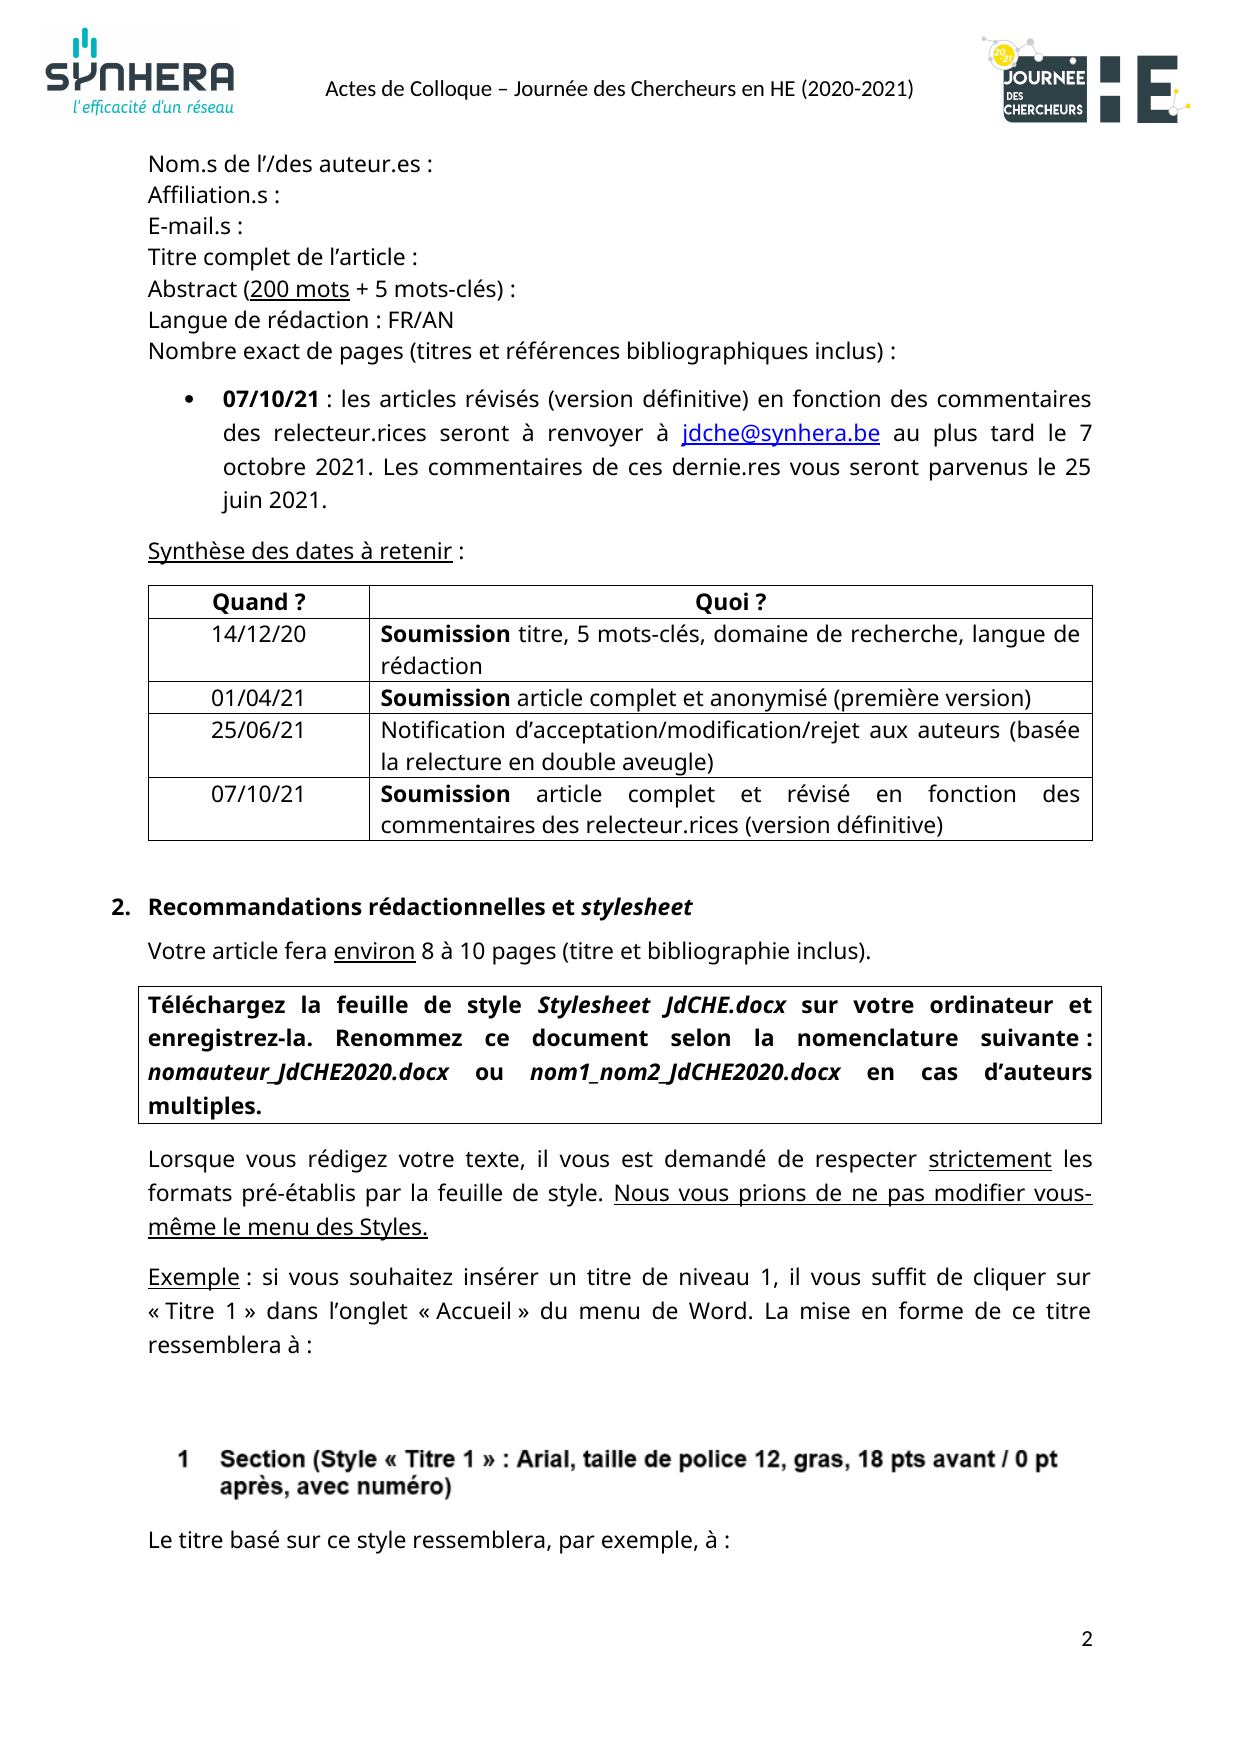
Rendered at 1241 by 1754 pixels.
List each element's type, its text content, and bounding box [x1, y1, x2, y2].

text Votre article fera environ 8 à 10 pages (titre et bibliographie inclus). [148, 935, 1093, 966]
text Exemple : si vous souhaitez insérer un titre de niveau 1, il vous suffit de cliquer sur « Titre 1 » dans l’onglet « Accueil » du menu de Word. La mise en forme de ce titre ressemblera à : [148, 1261, 1093, 1360]
table_header Quoi ? [370, 586, 1092, 617]
picture [39, 22, 240, 122]
table_cell 14/12/20 [149, 619, 369, 681]
text E-mail.s : [148, 210, 1093, 241]
table_cell 25/06/21 [149, 714, 369, 777]
text Langue de rédaction : FR/AN [148, 304, 1093, 335]
list 07/10/21 : les articles révisés (version définitive) en fonction des commentaires des relecteur.rices seront à renvoyer à jdche@synhera.be au plus tard le 7 octobre 2021. Les commentaires de ces dernie.res vous seront parvenus le 25 juin 2021. [185, 383, 1093, 516]
picture [147, 1429, 1093, 1506]
subtitle Recommandations rédactionnelles et stylesheet [111, 891, 1093, 923]
table_cell 01/04/21 [149, 682, 369, 713]
table_cell Soumission article complet et révisé en fonction des commentaires des relecteur.rices (version définitive) [370, 778, 1092, 840]
table_header Quand ? [149, 586, 369, 617]
text Synthèse des dates à retenir : [148, 535, 1093, 566]
text Nom.s de l’/des auteur.es : [148, 148, 1093, 179]
picture [965, 21, 1209, 148]
text Affiliation.s : [148, 179, 1093, 210]
table_cell Soumission article complet et anonymisé (première version) [370, 682, 1092, 713]
text Téléchargez la feuille de style Stylesheet JdCHE.docx sur votre ordinateur et enregistrez-la. Renommez ce document selon la nomenclature suivante : nomauteur_JdCHE2020.docx ou nom1_nom2_JdCHE2020.docx en cas d’auteurs multiples. [139, 987, 1101, 1123]
text Abstract (200 mots + 5 mots-clés) : [148, 273, 1093, 304]
table_cell Soumission titre, 5 mots-clés, domaine de recherche, langue de rédaction [370, 619, 1092, 681]
table_cell Notification d’acceptation/modification/rejet aux auteurs (basée la relecture en double aveugle) [370, 714, 1092, 777]
table_cell 07/10/21 [149, 778, 369, 840]
text Le titre basé sur ce style ressemblera, par exemple, à : [148, 1524, 1093, 1556]
text Lorsque vous rédigez votre texte, il vous est demandé de respecter strictement les formats pré-établis par la feuille de style. Nous vous prions de ne pas modifier vous-même le menu des Styles. [148, 1143, 1093, 1242]
text Nombre exact de pages (titres et références bibliographiques inclus) : [148, 335, 1093, 366]
text Titre complet de l’article : [148, 241, 1093, 273]
